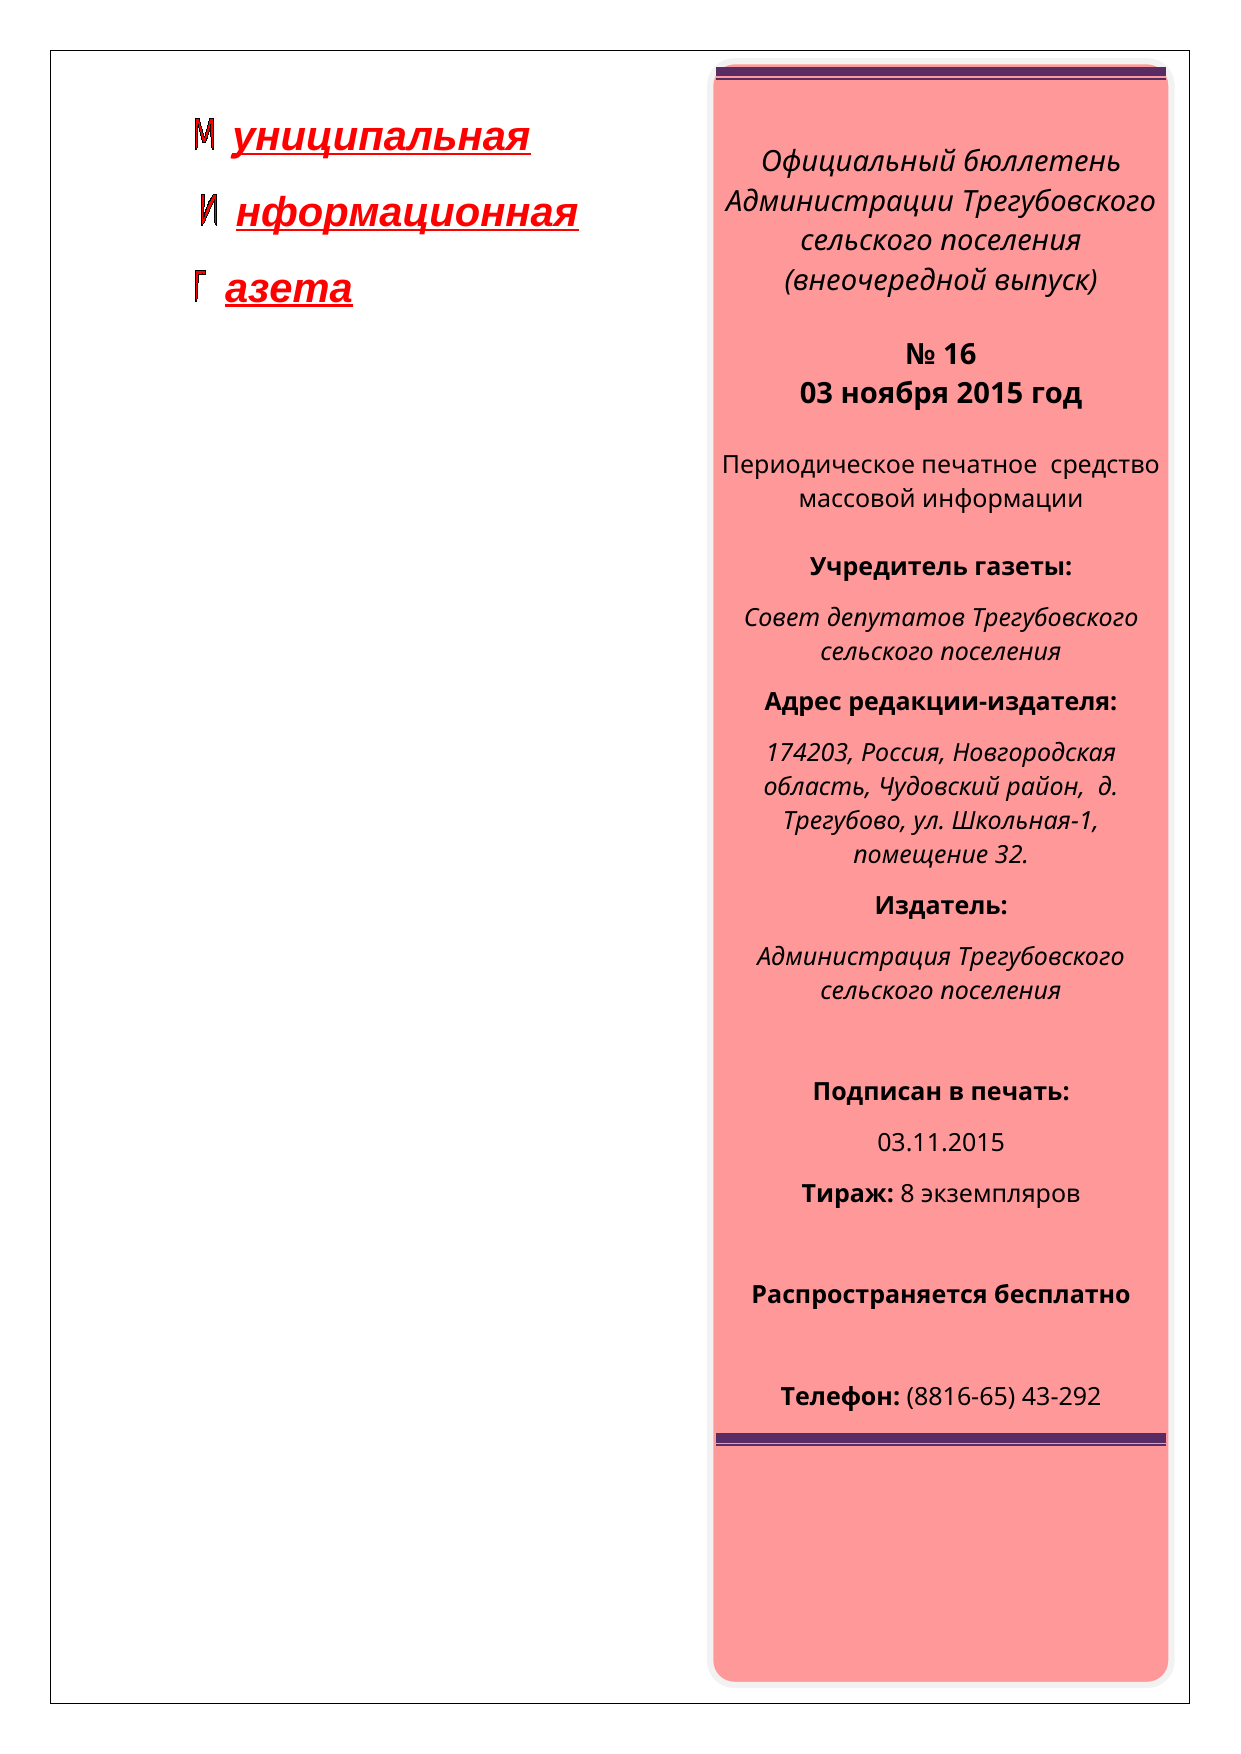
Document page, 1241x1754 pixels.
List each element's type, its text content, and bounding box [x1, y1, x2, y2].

text нформационная [177, 187, 707, 235]
text азета [177, 263, 707, 311]
text униципальная [177, 111, 707, 159]
